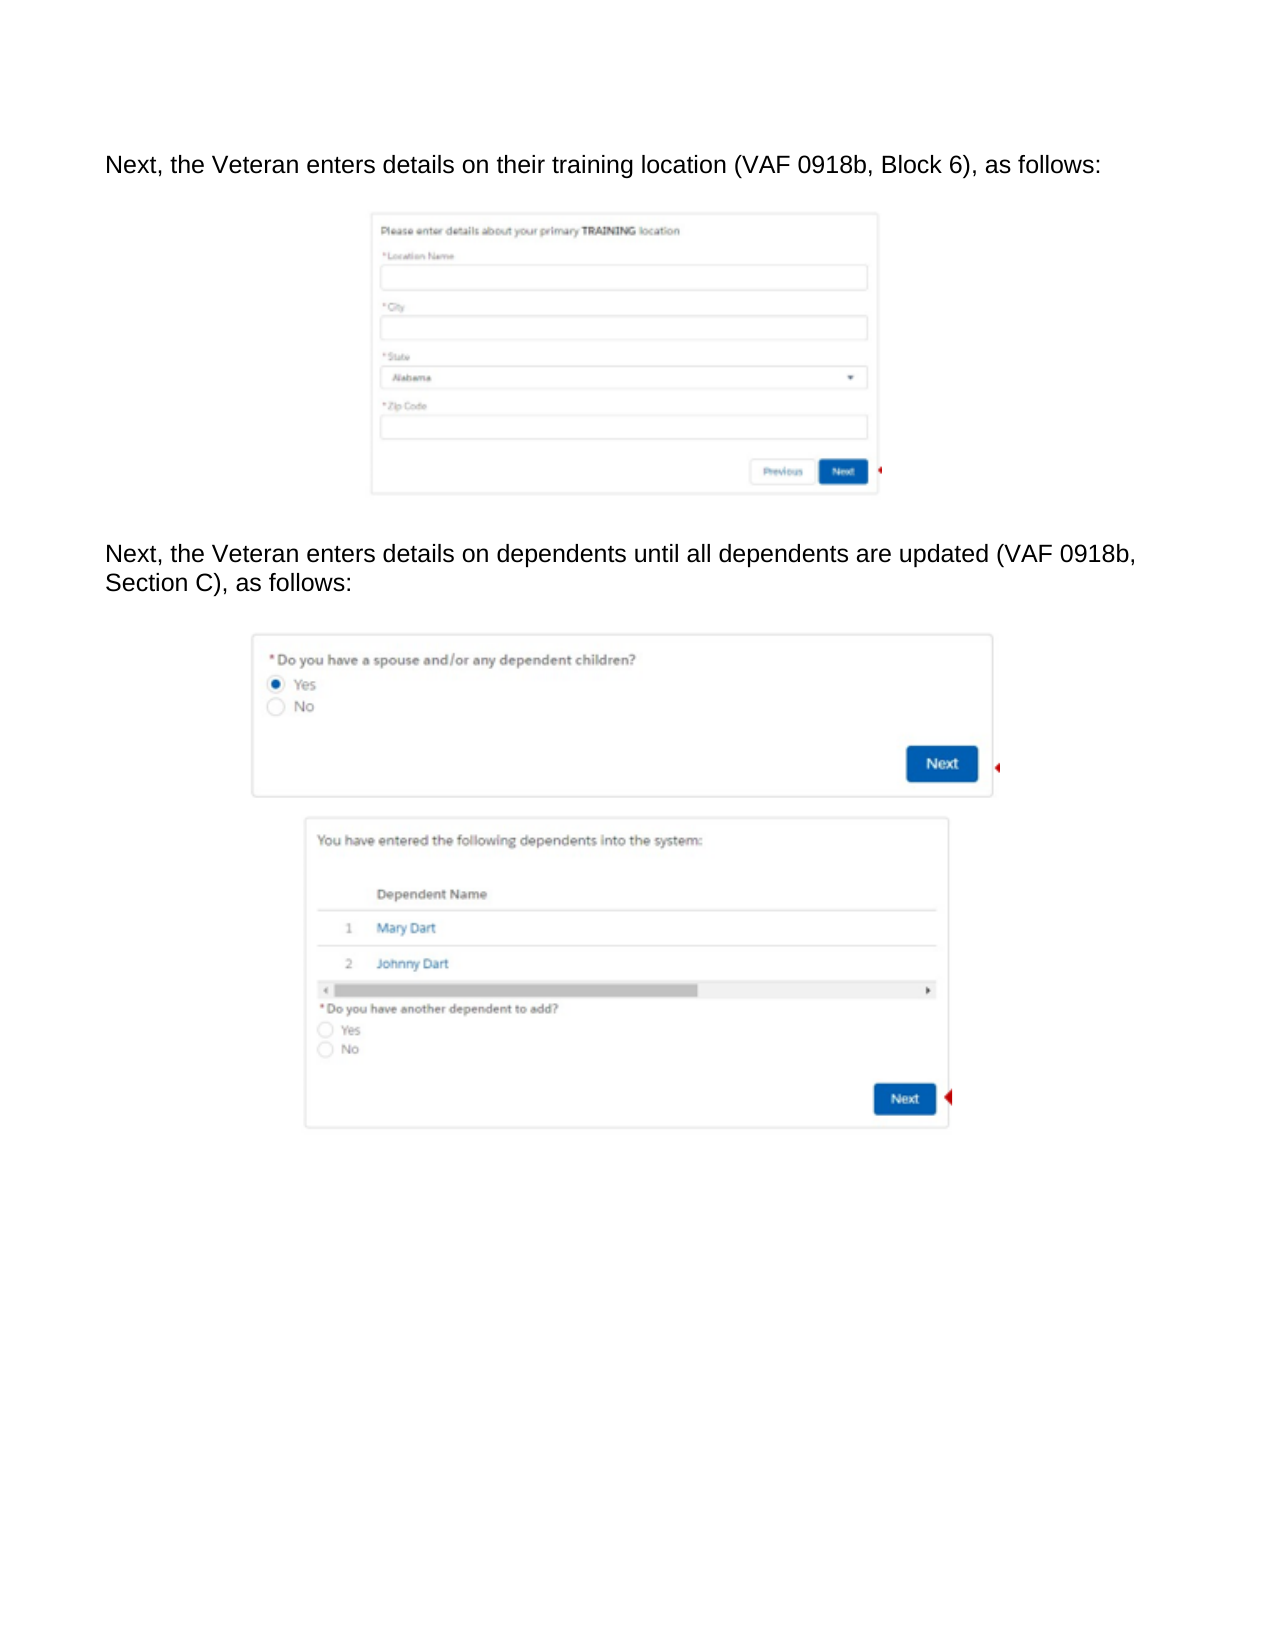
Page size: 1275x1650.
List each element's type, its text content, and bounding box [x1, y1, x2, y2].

text Next, the Veteran enters details on dependents until all dependents are updated (VAF 0918b, Section C), as follows: [105, 539, 1140, 597]
picture [245, 625, 1000, 1141]
text Next, the Veteran enters details on their training location (VAF 0918b, Block 6), as follows: [105, 150, 1140, 179]
picture [363, 207, 882, 511]
